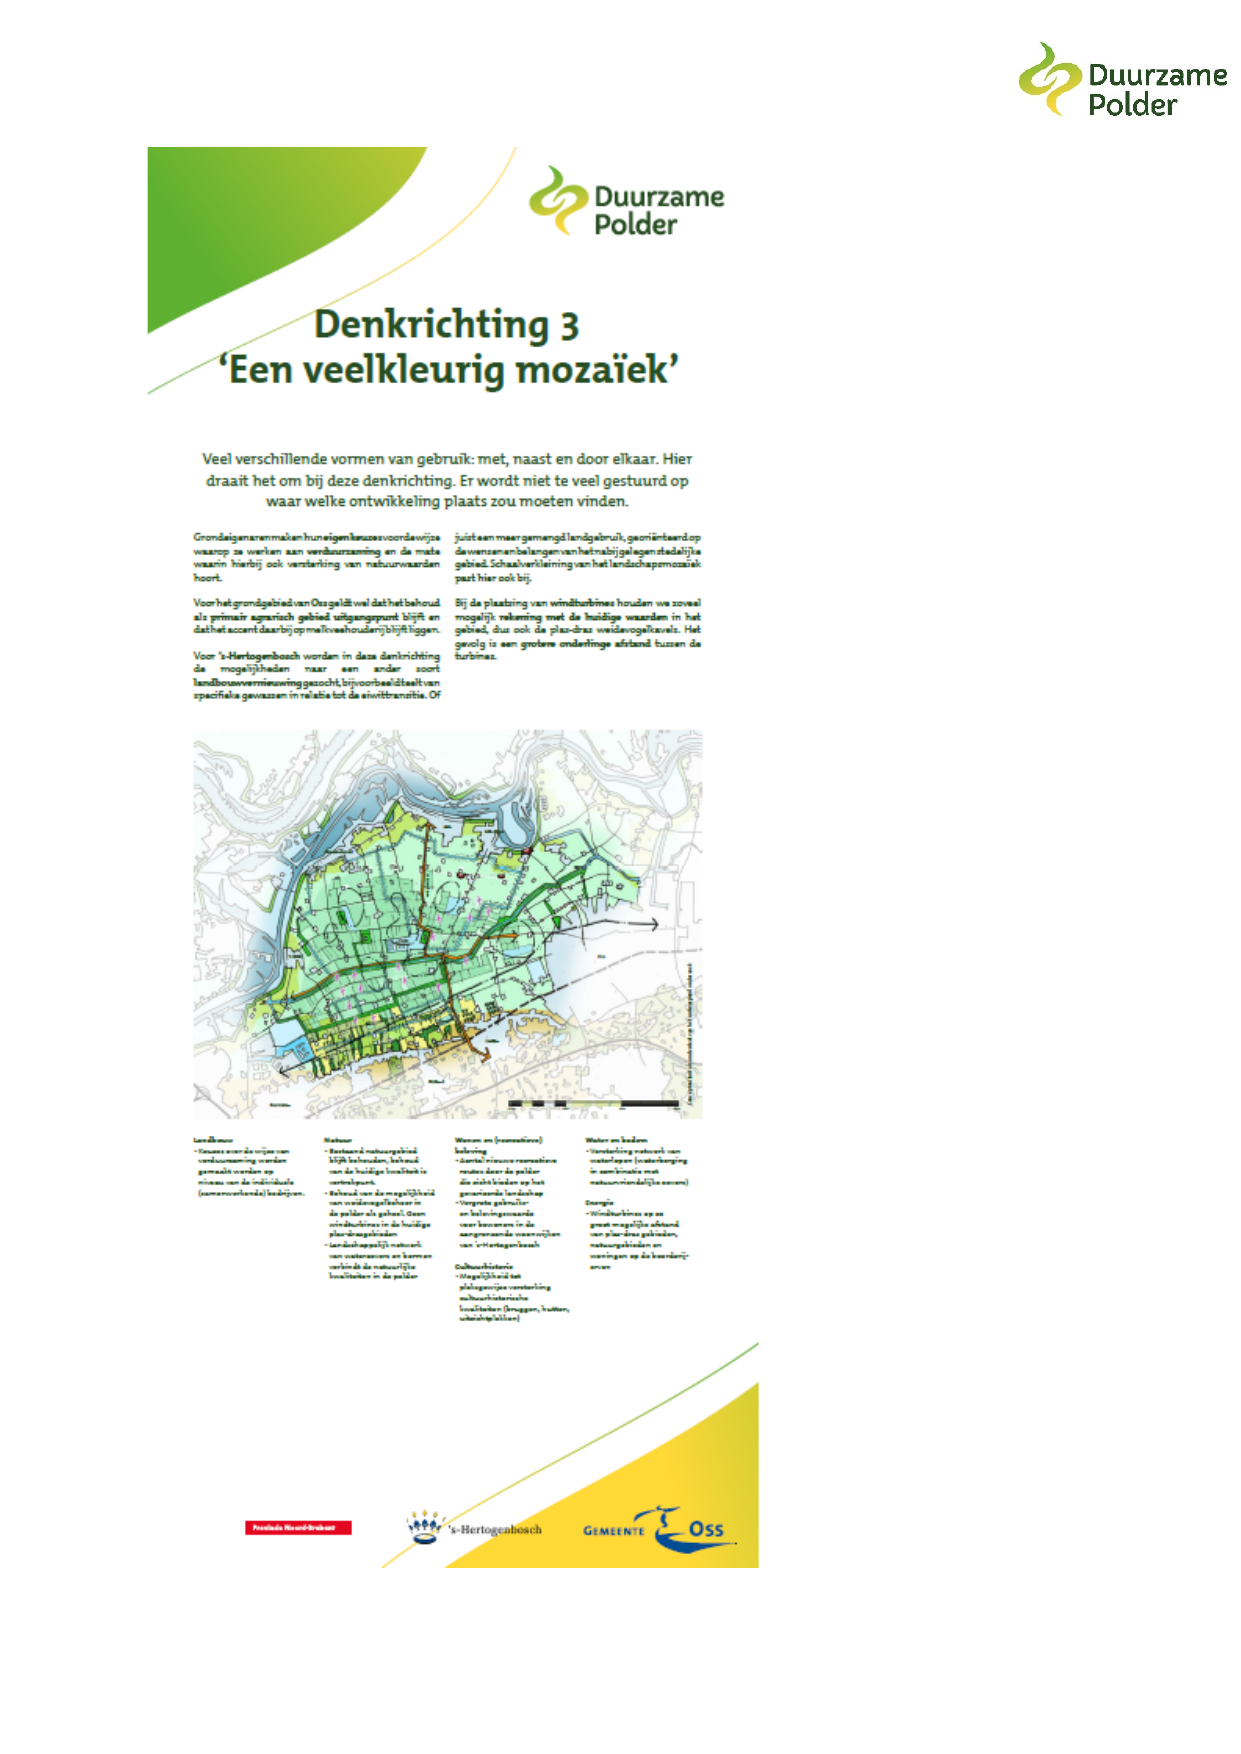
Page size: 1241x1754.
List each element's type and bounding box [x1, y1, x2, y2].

picture [147, 147, 759, 1568]
picture [1004, 0, 1239, 163]
